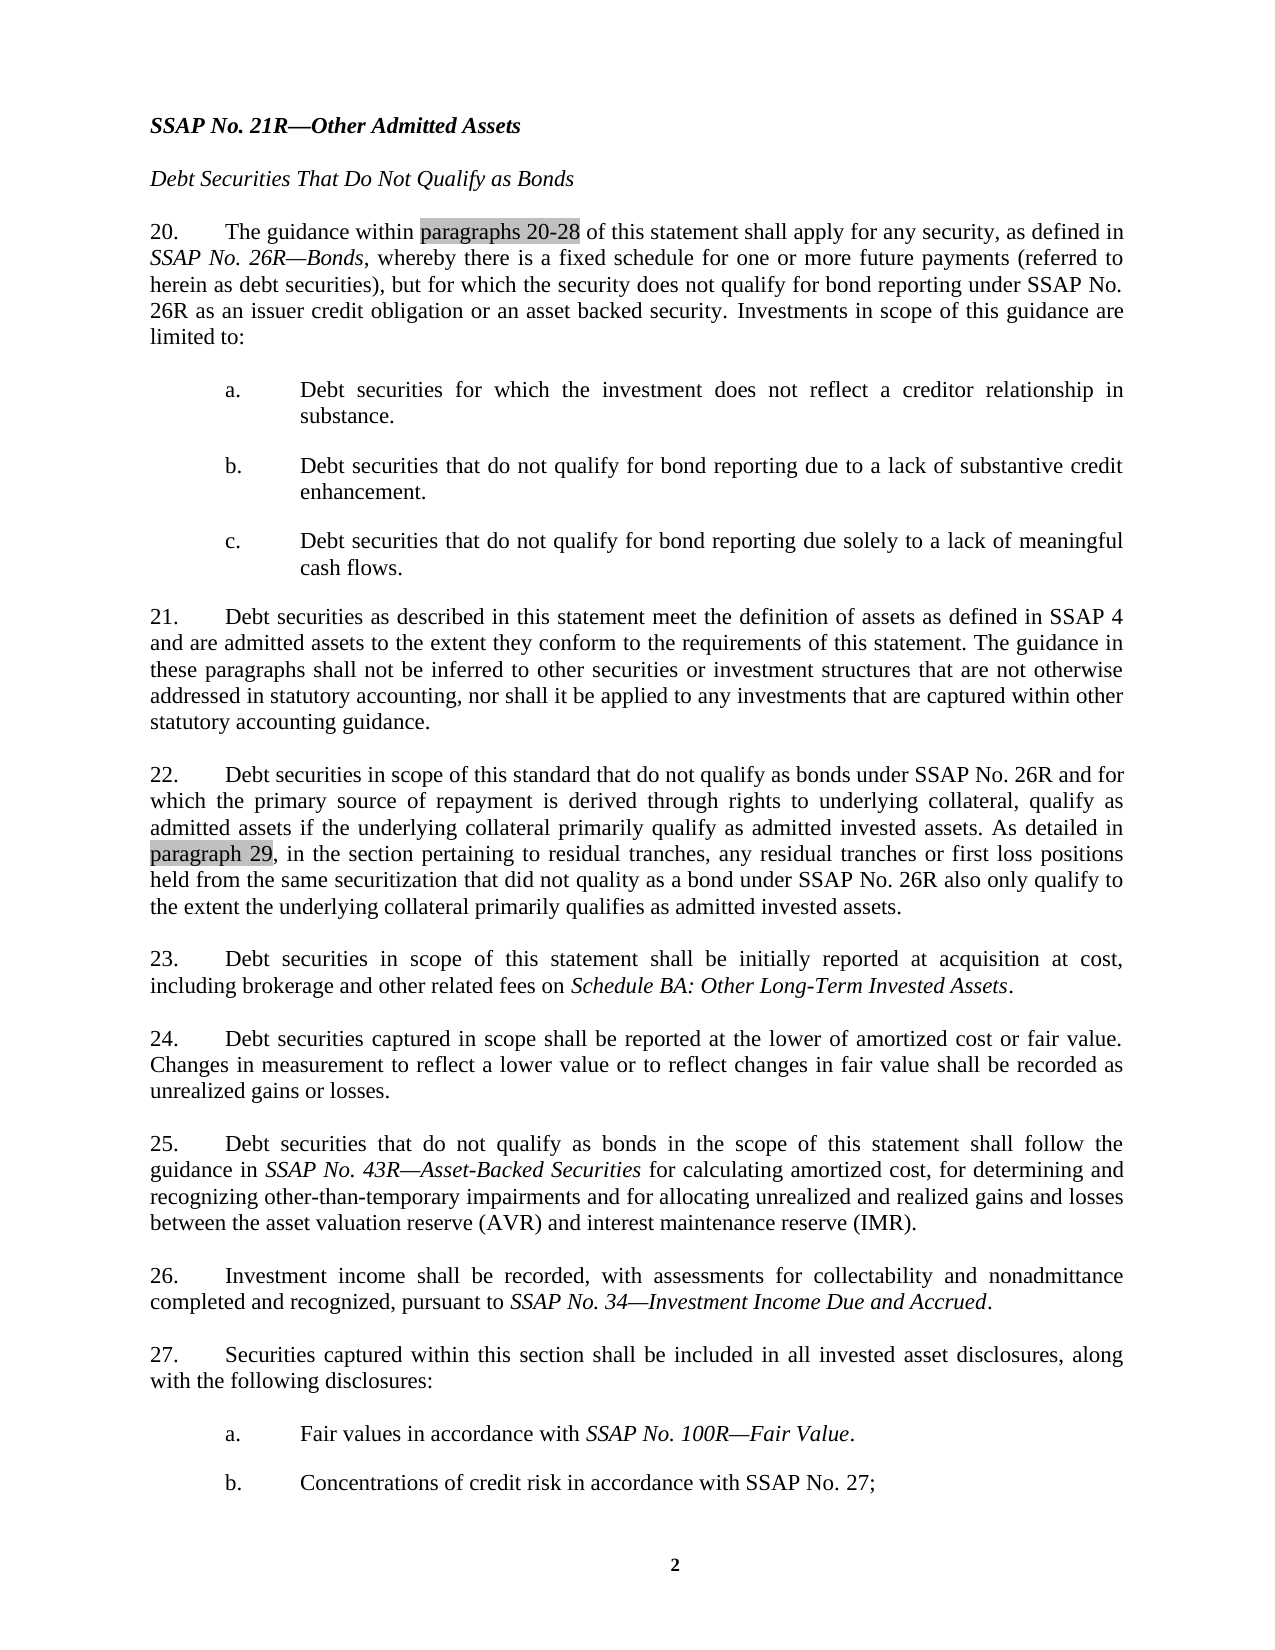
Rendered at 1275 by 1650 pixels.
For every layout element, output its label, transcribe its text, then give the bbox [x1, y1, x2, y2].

list Investment income shall be recorded, with assessments for collectability and nonadmittance completed and recognized, pursuant to SSAP No. 34—Investment Income Due and Accrued. [150, 1262, 1125, 1314]
list Debt securities that do not qualify as bonds in the scope of this statement shall follow the guidance in SSAP No. 43R—Asset-Backed Securities for calculating amortized cost, for determining and recognizing other-than-temporary impairments and for allocating unrealized and realized gains and losses between the asset valuation reserve (AVR) and interest maintenance reserve (IMR). [150, 1130, 1125, 1235]
list Debt securities that do not qualify for bond reporting due solely to a lack of meaningful cash flows. [225, 527, 1125, 580]
list Debt securities that do not qualify for bond reporting due to a lack of substantive credit enhancement. [225, 452, 1125, 504]
list Fair values in accordance with SSAP No. 100R—Fair Value. [225, 1420, 1125, 1446]
list The guidance within paragraphs 20-28 of this statement shall apply for any security, as defined in SSAP No. 26R—Bonds, whereby there is a fixed schedule for one or more future payments (referred to herein as debt securities), but for which the security does not qualify for bond reporting under SSAP No. 26R as an issuer credit obligation or an asset backed security. Investments in scope of this guidance are limited to: [150, 218, 1125, 350]
list Debt securities as described in this statement meet the definition of assets as defined in SSAP 4 and are admitted assets to the extent they conform to the requirements of this statement. The guidance in these paragraphs shall not be inferred to other securities or investment structures that are not otherwise addressed in statutory accounting, nor shall it be applied to any investments that are captured within other statutory accounting guidance. [150, 603, 1125, 735]
list Concentrations of credit risk in accordance with SSAP No. 27; [225, 1469, 1125, 1496]
list Debt securities captured in scope shall be reported at the lower of amortized cost or fair value. Changes in measurement to reflect a lower value or to reflect changes in fair value shall be recorded as unrealized gains or losses. [150, 1024, 1125, 1104]
list Debt securities in scope of this standard that do not qualify as bonds under SSAP No. 26R and for which the primary source of repayment is derived through rights to underlying collateral, qualify as admitted assets if the underlying collateral primarily qualify as admitted invested assets. As detailed in paragraph 29, in the section pertaining to residual tranches, any residual tranches or first loss positions held from the same securitization that did not quality as a bond under SSAP No. 26R also only qualify to the extent the underlying collateral primarily qualifies as admitted invested assets. [150, 761, 1125, 919]
list Debt securities in scope of this statement shall be initially reported at acquisition at cost, including brokerage and other related fees on Schedule BA: Other Long-Term Invested Assets. [150, 946, 1125, 998]
list Debt securities for which the investment does not reflect a creditor relationship in substance. [225, 376, 1125, 429]
list Securities captured within this section shall be included in all invested asset disclosures, along with the following disclosures: [150, 1341, 1125, 1393]
text SSAP No. 21R—Other Admitted Assets [150, 112, 1125, 139]
text Debt Securities That Do Not Qualify as Bonds [150, 165, 1125, 192]
